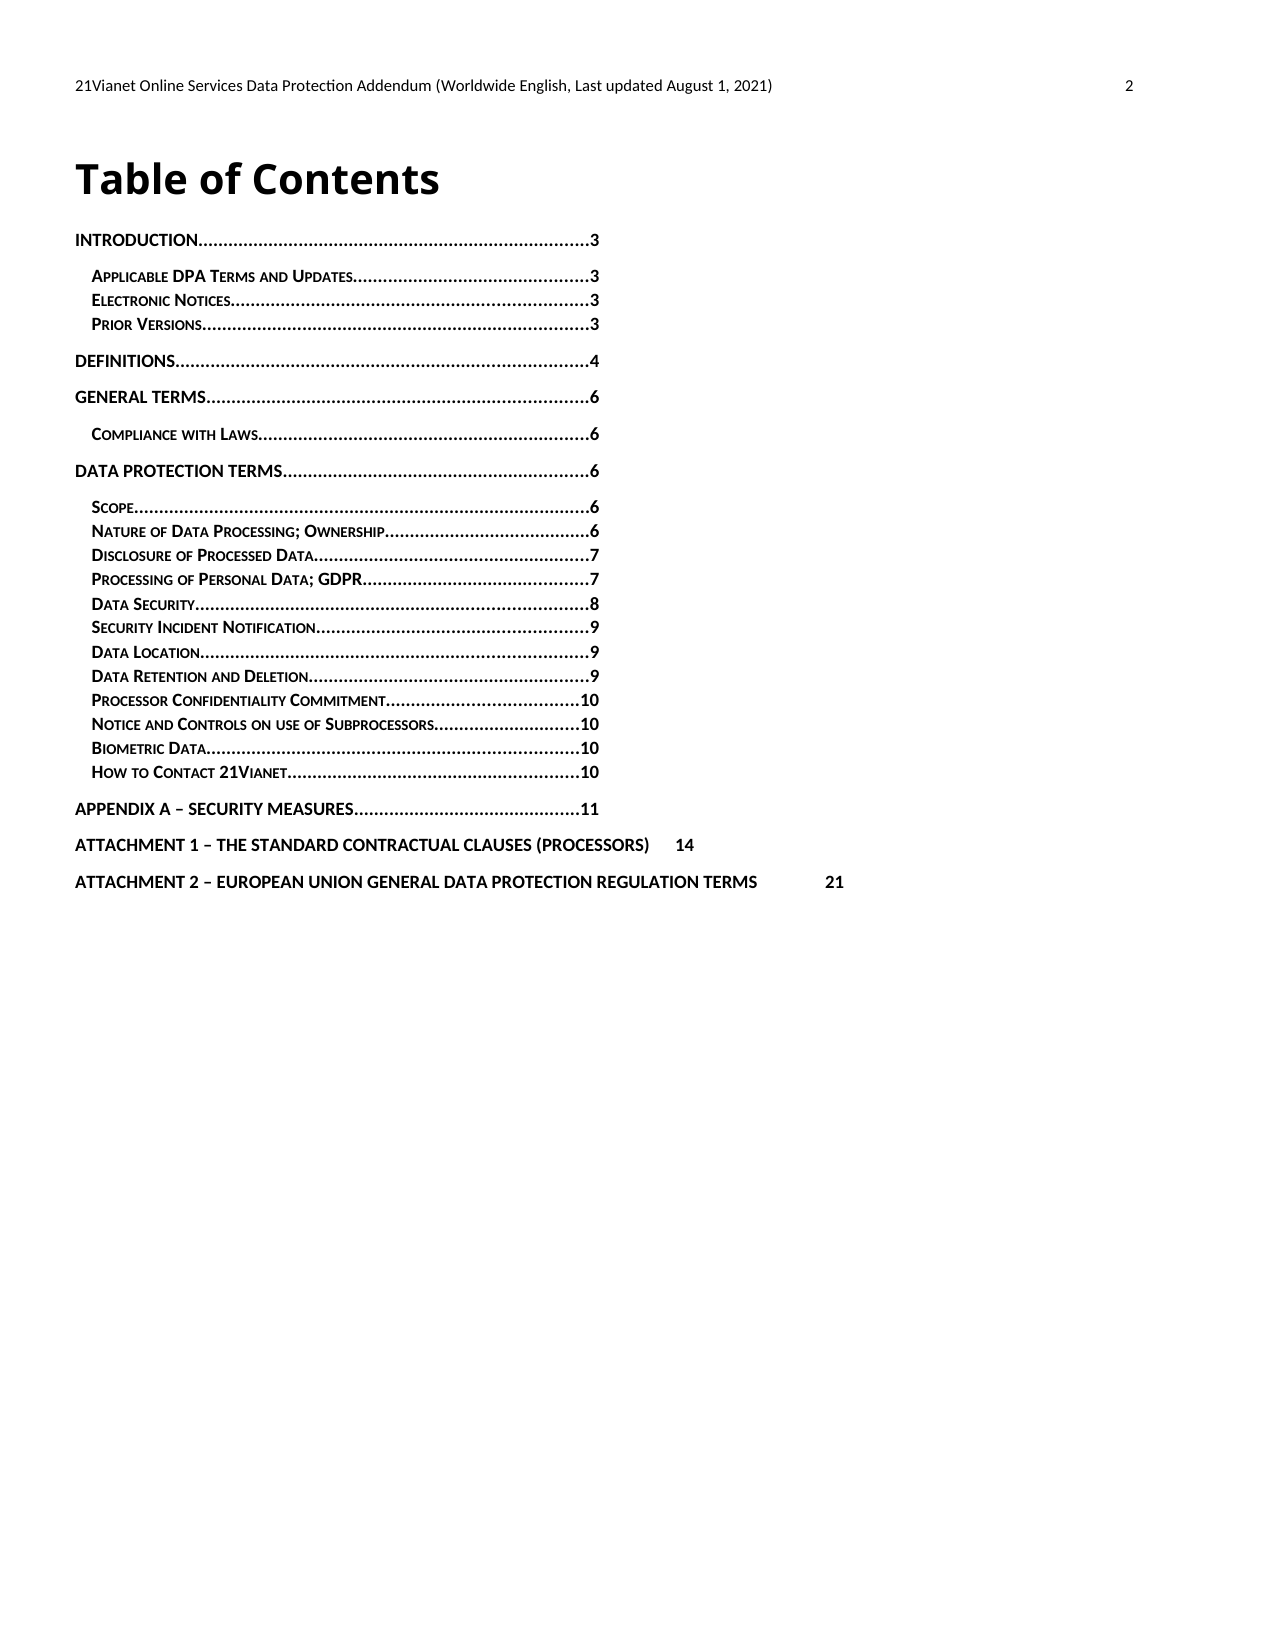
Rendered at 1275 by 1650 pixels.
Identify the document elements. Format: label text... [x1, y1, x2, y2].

text Processing of Personal Data; GDPR 7 [91, 568, 1200, 591]
text Notice and Controls on use of Subprocessors 10 [91, 712, 1200, 735]
text Applicable DPA Terms and Updates 3 [91, 264, 1200, 287]
text Electronic Notices 3 [91, 288, 1200, 311]
text Prior Versions 3 [91, 313, 1200, 336]
text Attachment 2 – European Union General Data Protection Regulation Terms 21 [75, 870, 1200, 893]
text Attachment 1 – The Standard Contractual Clauses (Processors) 14 [75, 833, 1200, 856]
text General Terms 6 [75, 386, 1200, 409]
text Data Retention and Deletion 9 [91, 664, 1200, 687]
text Nature of Data Processing; Ownership 6 [91, 519, 1200, 542]
text Table of Contents [75, 150, 1200, 207]
text Data Security 8 [91, 592, 1200, 614]
text Appendix A – Security Measures 11 [75, 797, 1200, 819]
text Disclosure of Processed Data 7 [91, 543, 1200, 566]
text How to Contact 21Vianet 10 [91, 760, 1200, 783]
text Data Location 9 [91, 640, 1200, 663]
text Scope 6 [91, 495, 1200, 518]
text Data Protection Terms 6 [75, 459, 1200, 482]
text Introduction 3 [75, 228, 1200, 251]
text Security Incident Notification 9 [91, 616, 1200, 639]
text Processor Confidentiality Commitment 10 [91, 688, 1200, 711]
text Definitions 4 [75, 349, 1200, 372]
text Compliance with Laws 6 [91, 422, 1200, 445]
text Biometric Data 10 [91, 736, 1200, 759]
